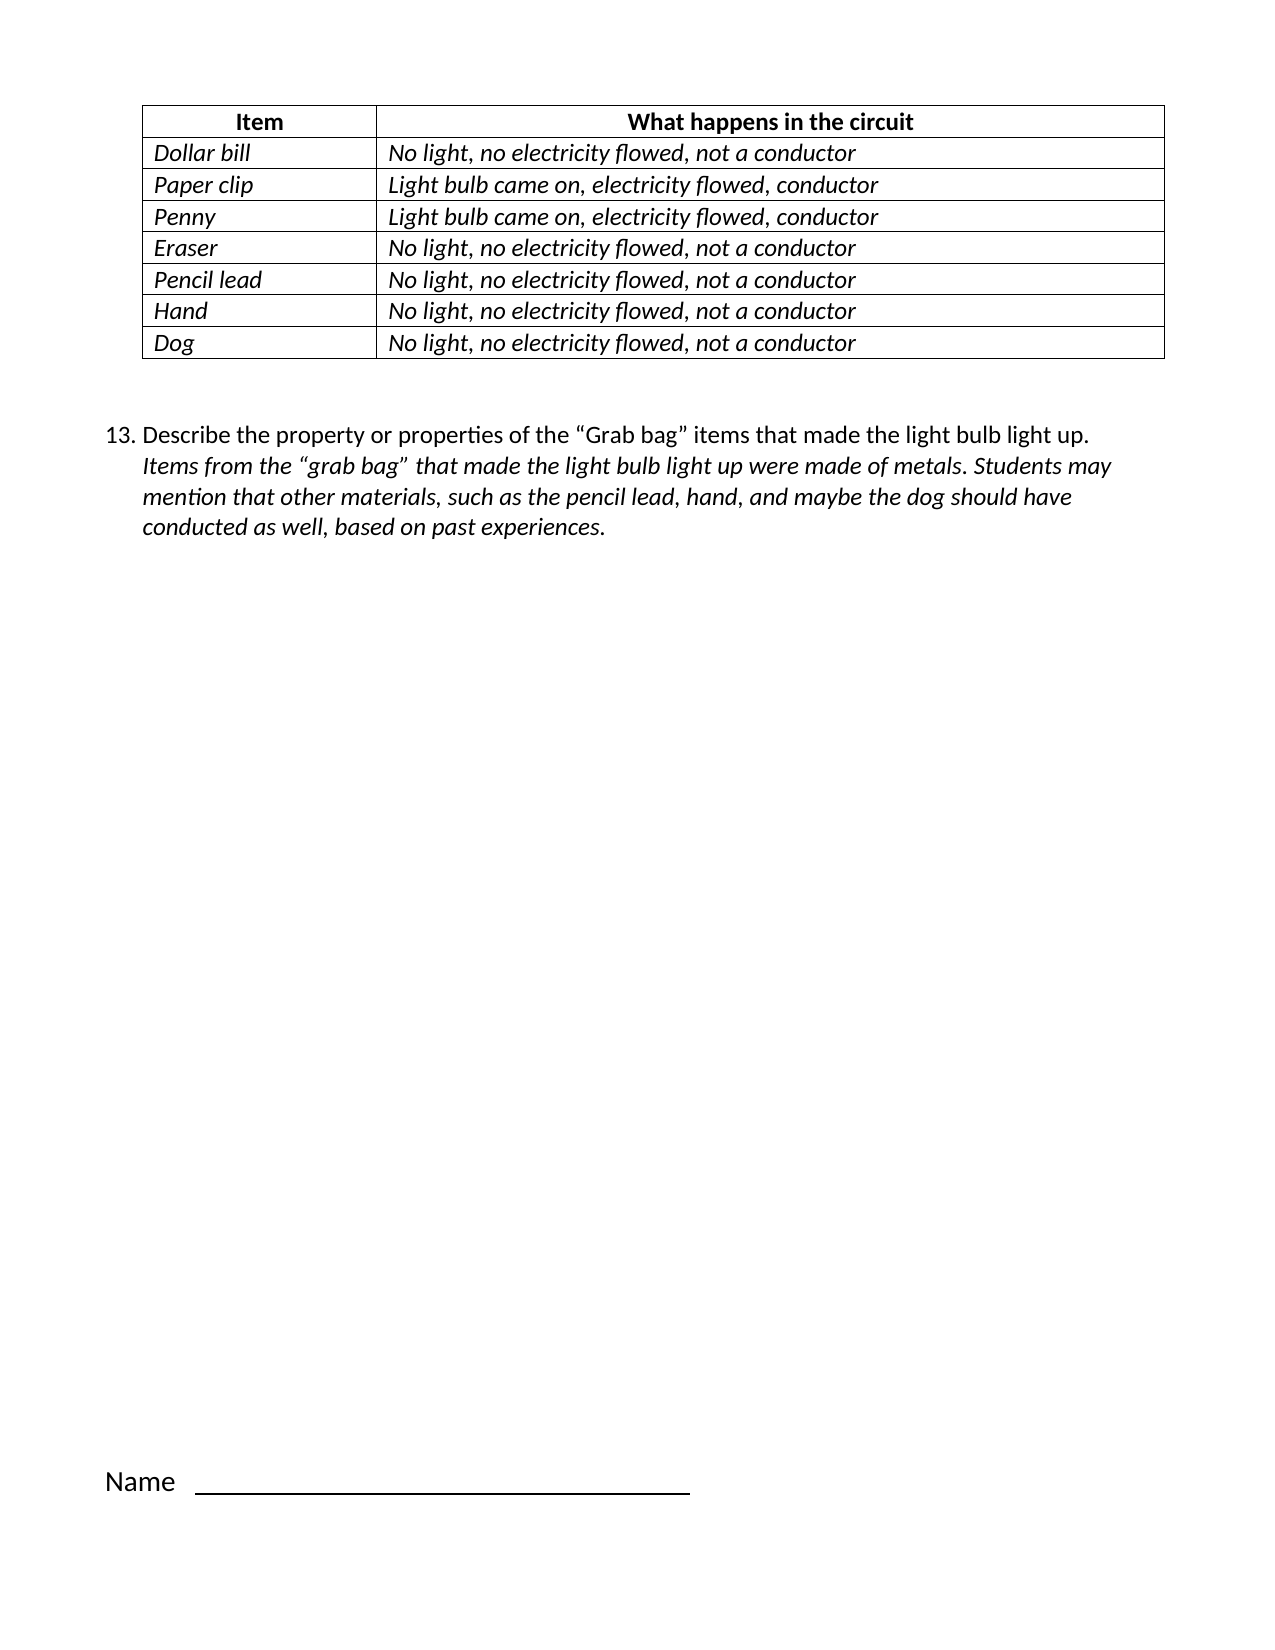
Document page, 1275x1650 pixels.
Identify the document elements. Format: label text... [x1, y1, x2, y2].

table_cell Penny [143, 201, 376, 231]
table_cell No light, no electricity flowed, not a conductor [377, 295, 1164, 326]
table_header What happens in the circuit [377, 106, 1164, 137]
table_cell Dog [143, 327, 376, 357]
list Describe the property or properties of the “Grab bag” items that made the light bulb light up. Items from the “grab bag” that made the light bulb light up were made of metals. Students may mention that other materials, such as the pencil lead, hand, and maybe the dog should have conducted as well, based on past experiences. [105, 419, 1170, 542]
table_header Item [143, 106, 376, 137]
table_cell Dollar bill [143, 138, 376, 168]
table_cell Hand [143, 295, 376, 326]
text Name [105, 1463, 1170, 1498]
table_cell No light, no electricity flowed, not a conductor [377, 327, 1164, 357]
table_cell Light bulb came on, electricity flowed, conductor [377, 201, 1164, 231]
table_cell Paper clip [143, 169, 376, 200]
table_cell No light, no electricity flowed, not a conductor [377, 232, 1164, 263]
table_cell Eraser [143, 232, 376, 263]
table_cell Pencil lead [143, 264, 376, 294]
table_cell No light, no electricity flowed, not a conductor [377, 138, 1164, 168]
table_cell No light, no electricity flowed, not a conductor [377, 264, 1164, 294]
table_cell Light bulb came on, electricity flowed, conductor [377, 169, 1164, 200]
